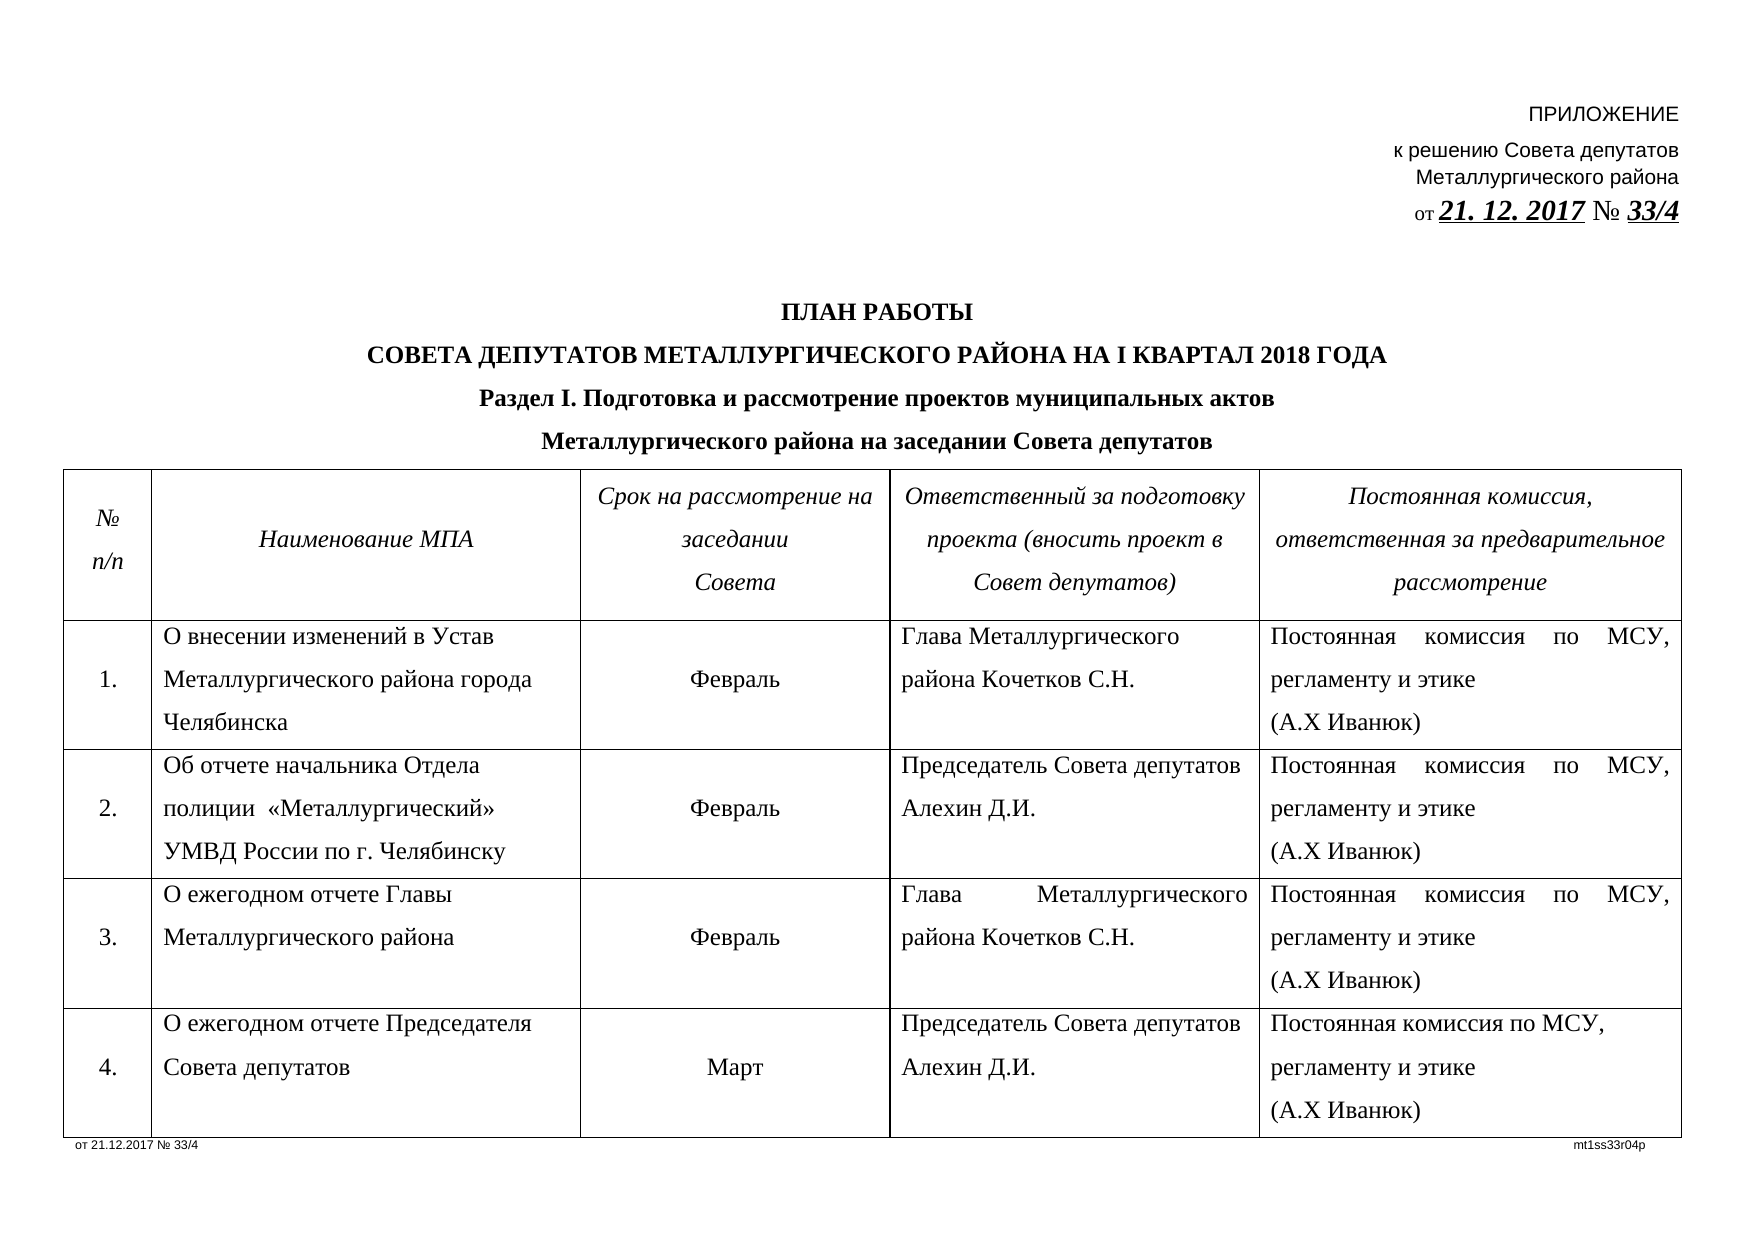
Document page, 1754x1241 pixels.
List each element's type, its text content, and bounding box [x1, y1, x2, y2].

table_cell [1260, 1009, 1681, 1137]
text к решению Совета депутатов [75, 138, 1679, 162]
table_cell Постоянная комиссия по МСУ, регламенту и этике (А.Х Иванюк) [1260, 879, 1681, 1007]
text Металлургического района [75, 165, 1679, 189]
table_cell 2. [64, 750, 151, 878]
table_cell Об отчете начальника Отдела полиции «Металлургический» УМВД России по г. Челябинску [152, 750, 580, 878]
table_header № п/п [64, 470, 151, 620]
table_cell О ежегодном отчете Главы Металлургического района [152, 879, 580, 1007]
table_cell Март [581, 1009, 889, 1137]
table_cell 1. [64, 621, 151, 749]
table_cell Февраль [581, 750, 889, 878]
table_cell Председатель Совета депутатов Алехин Д.И. [891, 750, 1259, 878]
table_cell Постоянная комиссия по МСУ, регламенту и этике (А.Х Иванюк) [1260, 750, 1681, 878]
table_cell Февраль [581, 879, 889, 1007]
table_header Срок на рассмотрение на заседании Совета [581, 470, 889, 620]
table_header Наименование МПА [152, 470, 580, 620]
table_cell 4. [64, 1009, 151, 1137]
table_cell Глава Металлургического района Кочетков С.Н. [891, 879, 1259, 1007]
table_cell Февраль [581, 621, 889, 749]
table_cell Постоянная комиссия по МСУ, регламенту и этике (А.Х Иванюк) [1260, 621, 1681, 749]
text СОВЕТА ДЕПУТАТОВ МЕТАЛЛУРГИЧЕСКОГО РАЙОНА НА I КВАРТАЛ 2018 ГОДА [75, 340, 1679, 369]
table_cell О внесении изменений в Устав Металлургического района города Челябинска [152, 621, 580, 749]
table_cell 3. [64, 879, 151, 1007]
table_header Постоянная комиссия, ответственная за предварительное рассмотрение [1260, 470, 1681, 620]
table_cell Председатель Совета депутатов Алехин Д.И. [891, 1009, 1259, 1137]
text ПРИЛОЖЕНИЕ [75, 102, 1679, 126]
table_header Ответственный за подготовку проекта (вносить проект в Совет депутатов) [891, 470, 1259, 620]
text от 21. 12. 2017 № 33/4 [75, 193, 1679, 226]
table_cell Глава Металлургического района Кочетков С.Н. [891, 621, 1259, 749]
text Металлургического района на заседании Совета депутатов [75, 426, 1679, 455]
text Раздел I. Подготовка и рассмотрение проектов муниципальных актов [75, 383, 1679, 412]
text ПЛАН РАБОТЫ [75, 297, 1679, 326]
table_cell О ежегодном отчете Председателя Совета депутатов [152, 1009, 580, 1137]
